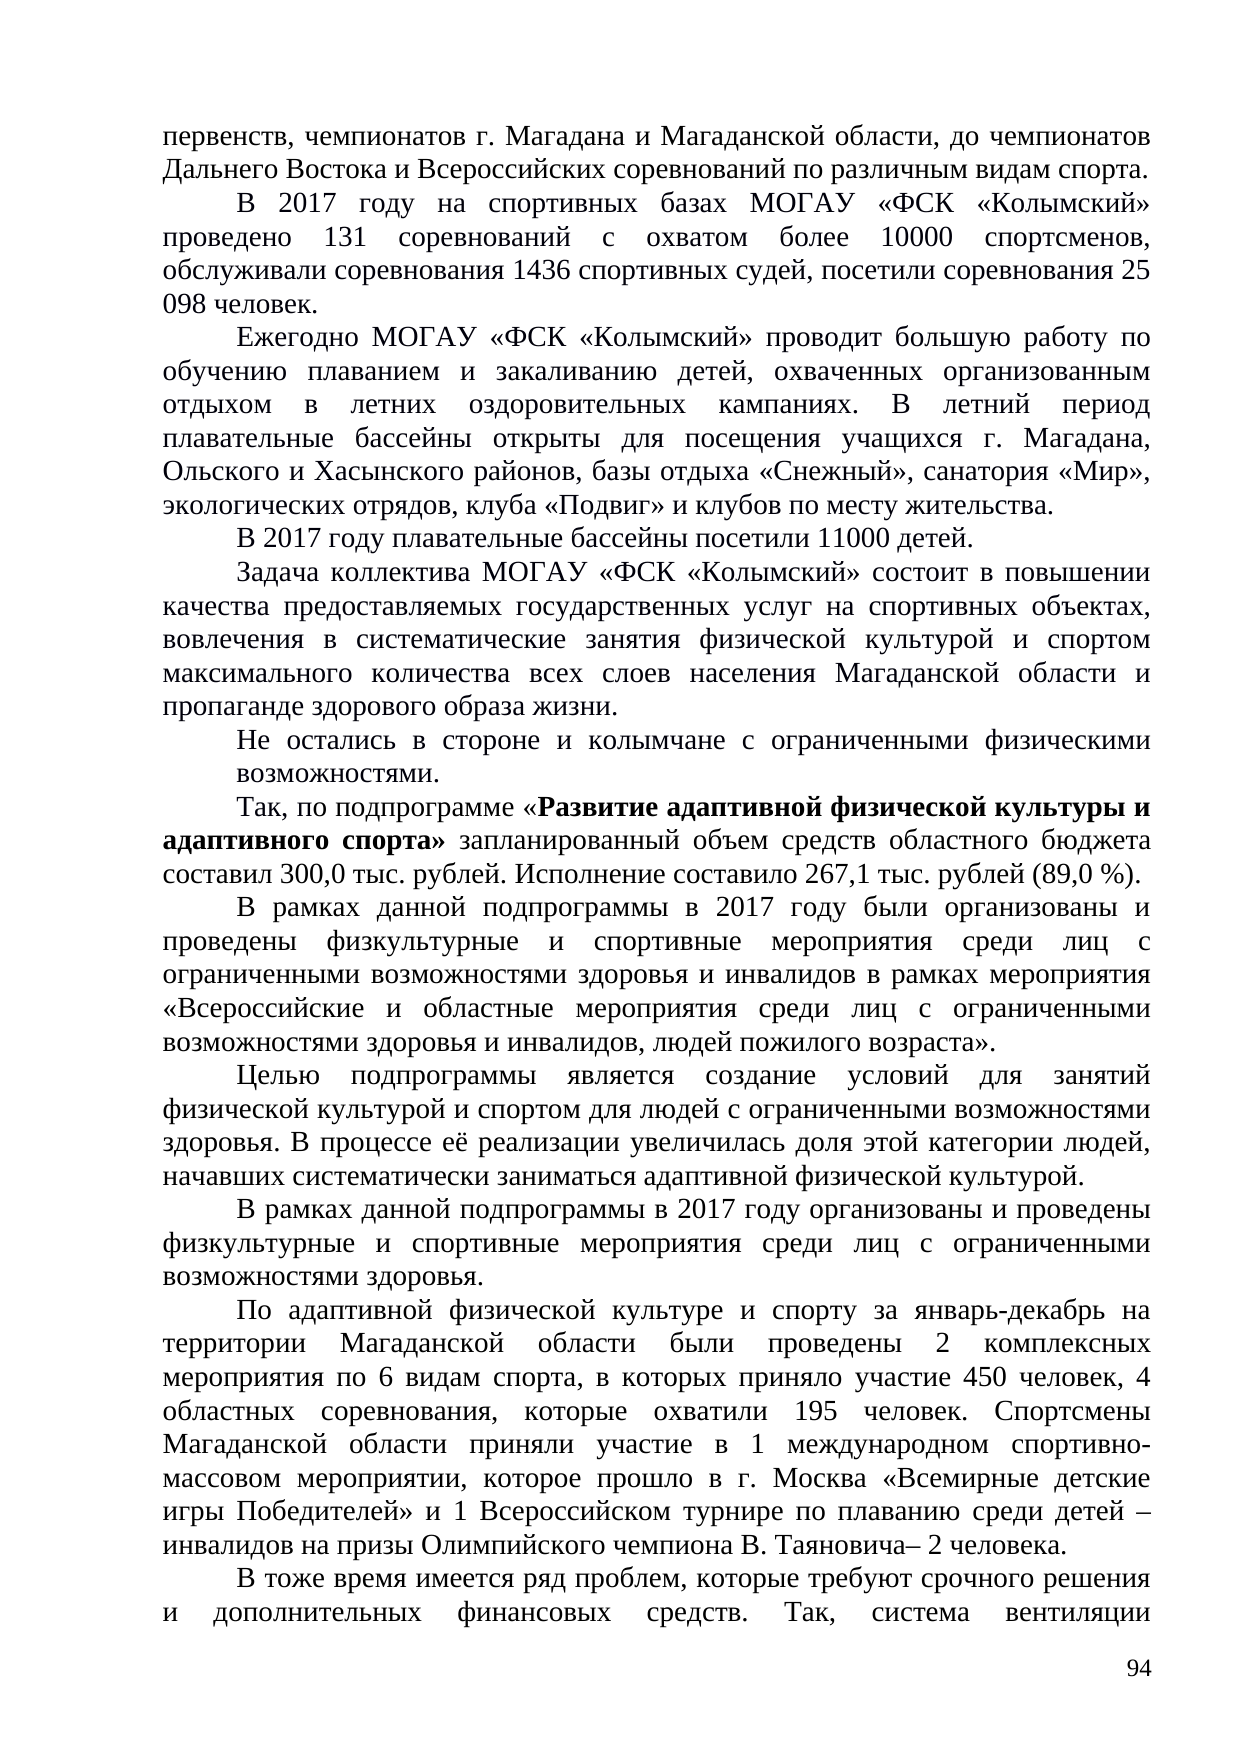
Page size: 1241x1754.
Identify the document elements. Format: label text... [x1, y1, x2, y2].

text Целью подпрограммы является создание условий для занятий физической культурой и спортом для людей с ограниченными возможностями здоровья. В процессе её реализации увеличилась доля этой категории людей, начавших систематически заниматься адаптивной физической культурой. [162, 1057, 1152, 1191]
text В 2017 году на спортивных базах МОГАУ «ФСК «Колымский» проведено 131 соревнований с охватом более 10000 спортсменов, обслуживали соревнования 1436 спортивных судей, посетили соревнования 25 098 человек. [162, 185, 1152, 319]
text В рамках данной подпрограммы в 2017 году были организованы и проведены физкультурные и спортивные мероприятия среди лиц с ограниченными возможностями здоровья и инвалидов в рамках мероприятия «Всероссийские и областные мероприятия среди лиц с ограниченными возможностями здоровья и инвалидов, людей пожилого возраста». [162, 889, 1152, 1057]
text В 2017 году плавательные бассейны посетили 11000 детей. [236, 521, 1152, 554]
text По адаптивной физической культуре и спорту за январь-декабрь на территории Магаданской области были проведены 2 комплексных мероприятия по 6 видам спорта, в которых приняло участие 450 человек, 4 областных соревнования, которые охватили 195 человек. Спортсмены Магаданской области приняли участие в 1 международном спортивно-массовом мероприятии, которое прошло в г. Москва «Всемирные детские игры Победителей» и 1 Всероссийском турнире по плаванию среди детей – инвалидов на призы Олимпийского чемпиона В. Таяновича– 2 человека. [162, 1292, 1152, 1560]
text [162, 1560, 1152, 1627]
text Так, по подпрограмме «Развитие адаптивной физической культуры и адаптивного спорта» запланированный объем средств областного бюджета составил 300,0 тыс. рублей. Исполнение составило 267,1 тыс. рублей (89,0 %). [162, 789, 1152, 889]
text Задача коллектива МОГАУ «ФСК «Колымский» состоит в повышении качества предоставляемых государственных услуг на спортивных объектах, вовлечения в систематические занятия физической культурой и спортом максимального количества всех слоев населения Магаданской области и пропаганде здорового образа жизни. [162, 554, 1152, 722]
text Ежегодно МОГАУ «ФСК «Колымский» проводит большую работу по обучению плаванием и закаливанию детей, охваченных организованным отдыхом в летних оздоровительных кампаниях. В летний период плавательные бассейны открыты для посещения учащихся г. Магадана, Ольского и Хасынского районов, базы отдыха «Снежный», санатория «Мир», экологических отрядов, клуба «Подвиг» и клубов по месту жительства. [162, 319, 1152, 521]
text Не остались в стороне и колымчане с ограниченными физическими возможностями. [236, 722, 1152, 789]
text В рамках данной подпрограммы в 2017 году организованы и проведены физкультурные и спортивные мероприятия среди лиц с ограниченными возможностями здоровья. [162, 1191, 1152, 1292]
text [162, 118, 1152, 185]
